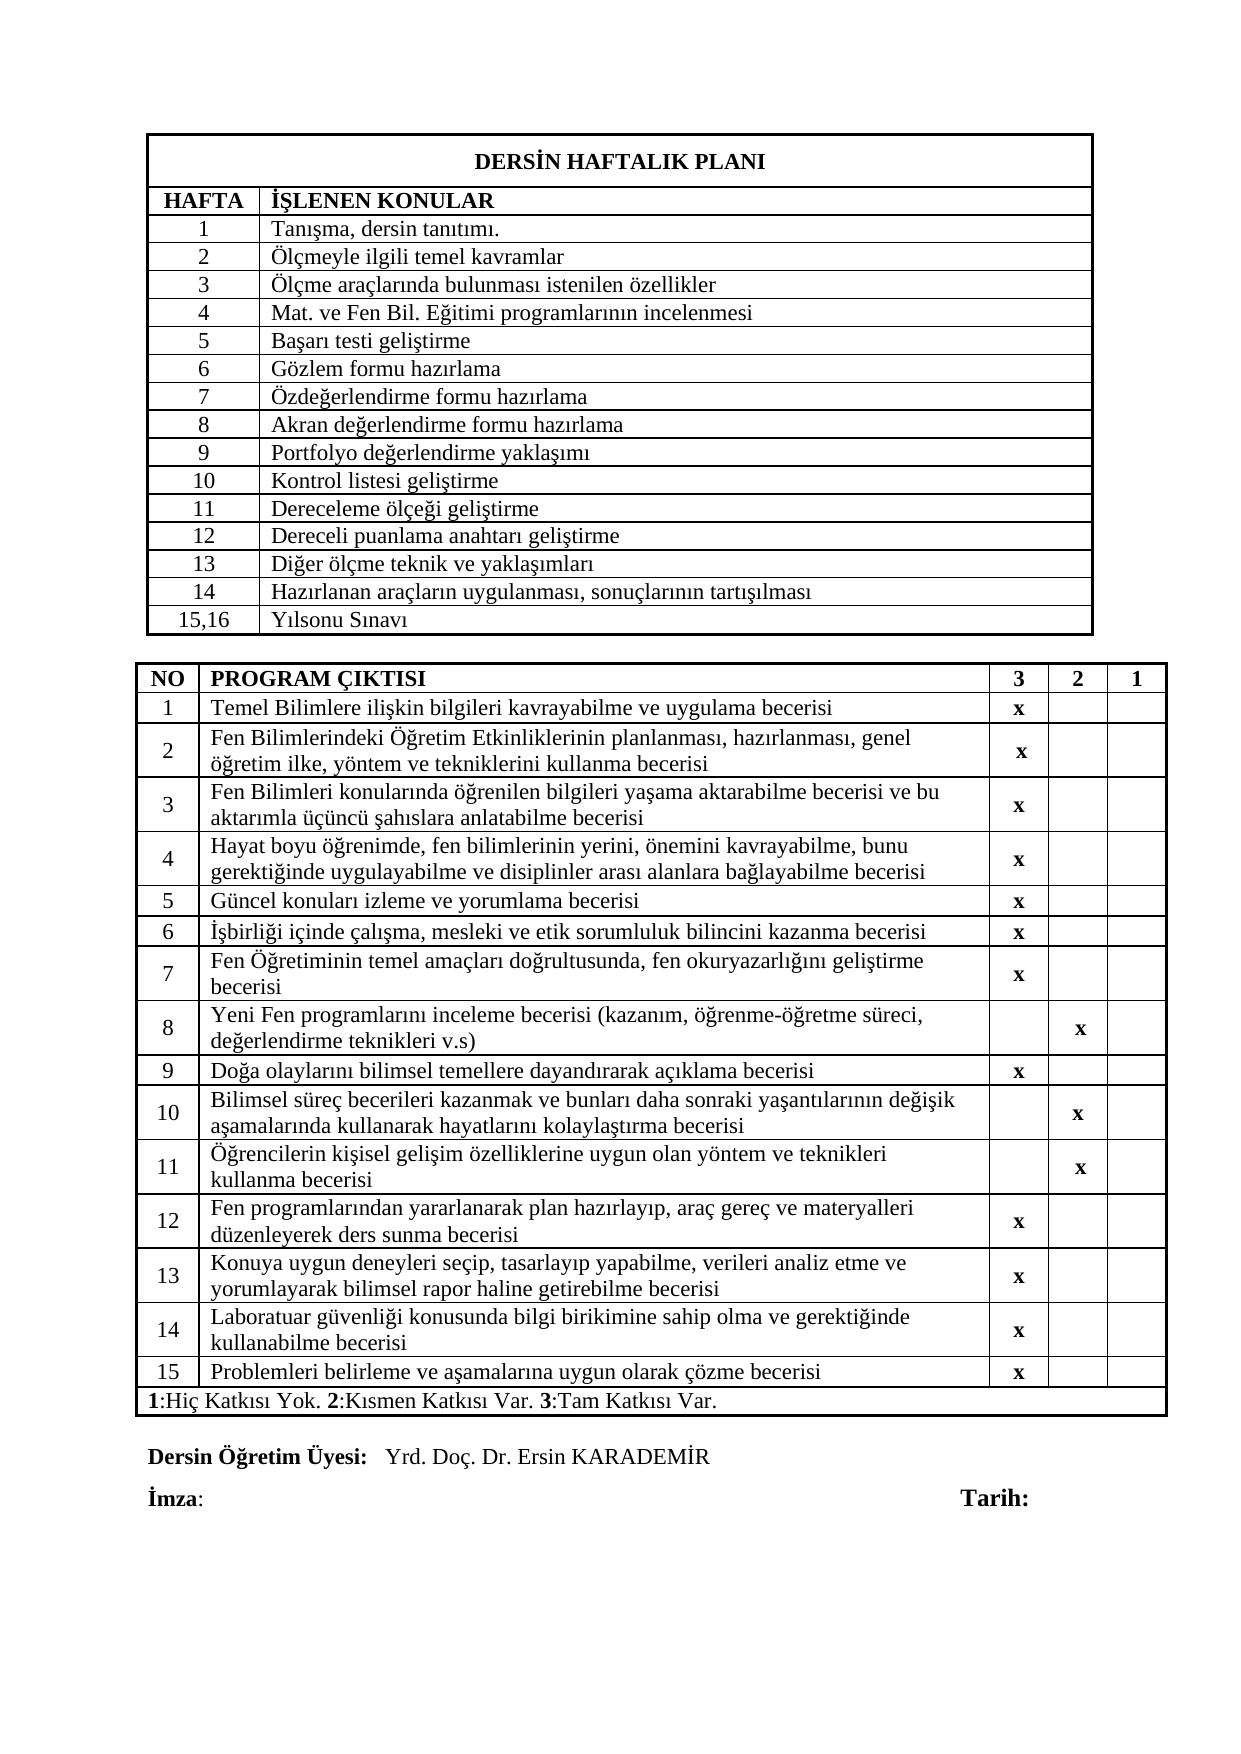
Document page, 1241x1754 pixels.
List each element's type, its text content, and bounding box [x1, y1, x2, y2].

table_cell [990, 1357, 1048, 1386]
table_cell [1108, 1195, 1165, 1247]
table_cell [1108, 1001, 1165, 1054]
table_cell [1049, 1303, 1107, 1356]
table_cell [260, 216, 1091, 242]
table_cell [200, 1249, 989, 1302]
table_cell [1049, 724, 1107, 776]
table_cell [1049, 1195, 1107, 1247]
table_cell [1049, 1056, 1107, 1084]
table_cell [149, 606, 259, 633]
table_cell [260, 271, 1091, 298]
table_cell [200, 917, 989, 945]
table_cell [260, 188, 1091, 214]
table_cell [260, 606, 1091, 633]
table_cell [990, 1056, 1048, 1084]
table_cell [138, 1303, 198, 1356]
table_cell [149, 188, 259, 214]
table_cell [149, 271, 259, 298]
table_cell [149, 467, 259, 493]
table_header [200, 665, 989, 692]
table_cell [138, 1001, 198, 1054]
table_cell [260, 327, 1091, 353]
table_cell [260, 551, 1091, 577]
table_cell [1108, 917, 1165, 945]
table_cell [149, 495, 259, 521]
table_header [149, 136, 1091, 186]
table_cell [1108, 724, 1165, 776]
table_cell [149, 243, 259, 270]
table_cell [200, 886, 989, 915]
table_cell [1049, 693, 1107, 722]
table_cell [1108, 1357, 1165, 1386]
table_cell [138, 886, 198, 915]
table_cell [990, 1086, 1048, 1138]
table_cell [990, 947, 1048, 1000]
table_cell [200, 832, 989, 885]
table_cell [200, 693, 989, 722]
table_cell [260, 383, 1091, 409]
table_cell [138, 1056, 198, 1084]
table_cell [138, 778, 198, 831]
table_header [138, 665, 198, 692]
text Dersin Öğretim Üyesi: Yrd. Doç. Dr. Ersin KARADEMİR [148, 1443, 1093, 1470]
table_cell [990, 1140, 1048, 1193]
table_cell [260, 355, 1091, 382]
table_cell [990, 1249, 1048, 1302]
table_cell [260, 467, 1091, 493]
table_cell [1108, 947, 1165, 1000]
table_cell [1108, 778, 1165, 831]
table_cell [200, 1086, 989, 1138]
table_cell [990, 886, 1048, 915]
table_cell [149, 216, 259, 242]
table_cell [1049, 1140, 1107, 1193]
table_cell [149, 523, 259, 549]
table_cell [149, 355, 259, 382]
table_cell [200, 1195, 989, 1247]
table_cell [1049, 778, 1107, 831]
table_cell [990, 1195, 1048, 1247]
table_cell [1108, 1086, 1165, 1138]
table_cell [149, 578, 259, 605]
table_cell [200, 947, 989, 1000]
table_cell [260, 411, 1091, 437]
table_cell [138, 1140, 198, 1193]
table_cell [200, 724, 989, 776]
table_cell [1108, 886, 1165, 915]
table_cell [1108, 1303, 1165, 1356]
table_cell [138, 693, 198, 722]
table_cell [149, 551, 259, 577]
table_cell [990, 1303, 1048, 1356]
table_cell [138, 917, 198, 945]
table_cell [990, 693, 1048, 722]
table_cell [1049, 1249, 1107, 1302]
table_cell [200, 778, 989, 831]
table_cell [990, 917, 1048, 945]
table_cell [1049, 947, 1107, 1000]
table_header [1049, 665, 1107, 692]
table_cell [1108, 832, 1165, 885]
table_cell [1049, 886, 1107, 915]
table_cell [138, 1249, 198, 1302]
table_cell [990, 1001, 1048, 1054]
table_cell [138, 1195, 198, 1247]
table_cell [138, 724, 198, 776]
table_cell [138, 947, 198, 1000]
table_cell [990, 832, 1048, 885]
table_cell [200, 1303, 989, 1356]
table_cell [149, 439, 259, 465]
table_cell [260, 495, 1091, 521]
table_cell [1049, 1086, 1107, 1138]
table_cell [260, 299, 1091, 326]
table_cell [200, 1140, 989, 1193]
text İmza: Tarih: [148, 1483, 1093, 1512]
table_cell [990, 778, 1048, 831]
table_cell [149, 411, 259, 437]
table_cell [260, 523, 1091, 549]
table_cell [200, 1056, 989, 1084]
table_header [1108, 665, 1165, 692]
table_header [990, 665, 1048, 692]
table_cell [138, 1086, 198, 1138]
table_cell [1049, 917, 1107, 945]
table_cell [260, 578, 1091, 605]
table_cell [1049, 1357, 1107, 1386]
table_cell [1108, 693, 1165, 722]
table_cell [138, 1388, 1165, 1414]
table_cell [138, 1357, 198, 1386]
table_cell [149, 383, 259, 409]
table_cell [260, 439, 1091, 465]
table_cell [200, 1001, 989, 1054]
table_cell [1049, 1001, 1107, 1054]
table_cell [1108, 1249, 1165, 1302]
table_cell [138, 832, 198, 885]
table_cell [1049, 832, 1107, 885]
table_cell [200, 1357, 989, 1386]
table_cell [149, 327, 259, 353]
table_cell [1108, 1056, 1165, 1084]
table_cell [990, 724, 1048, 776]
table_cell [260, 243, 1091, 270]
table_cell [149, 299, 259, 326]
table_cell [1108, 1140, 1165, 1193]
